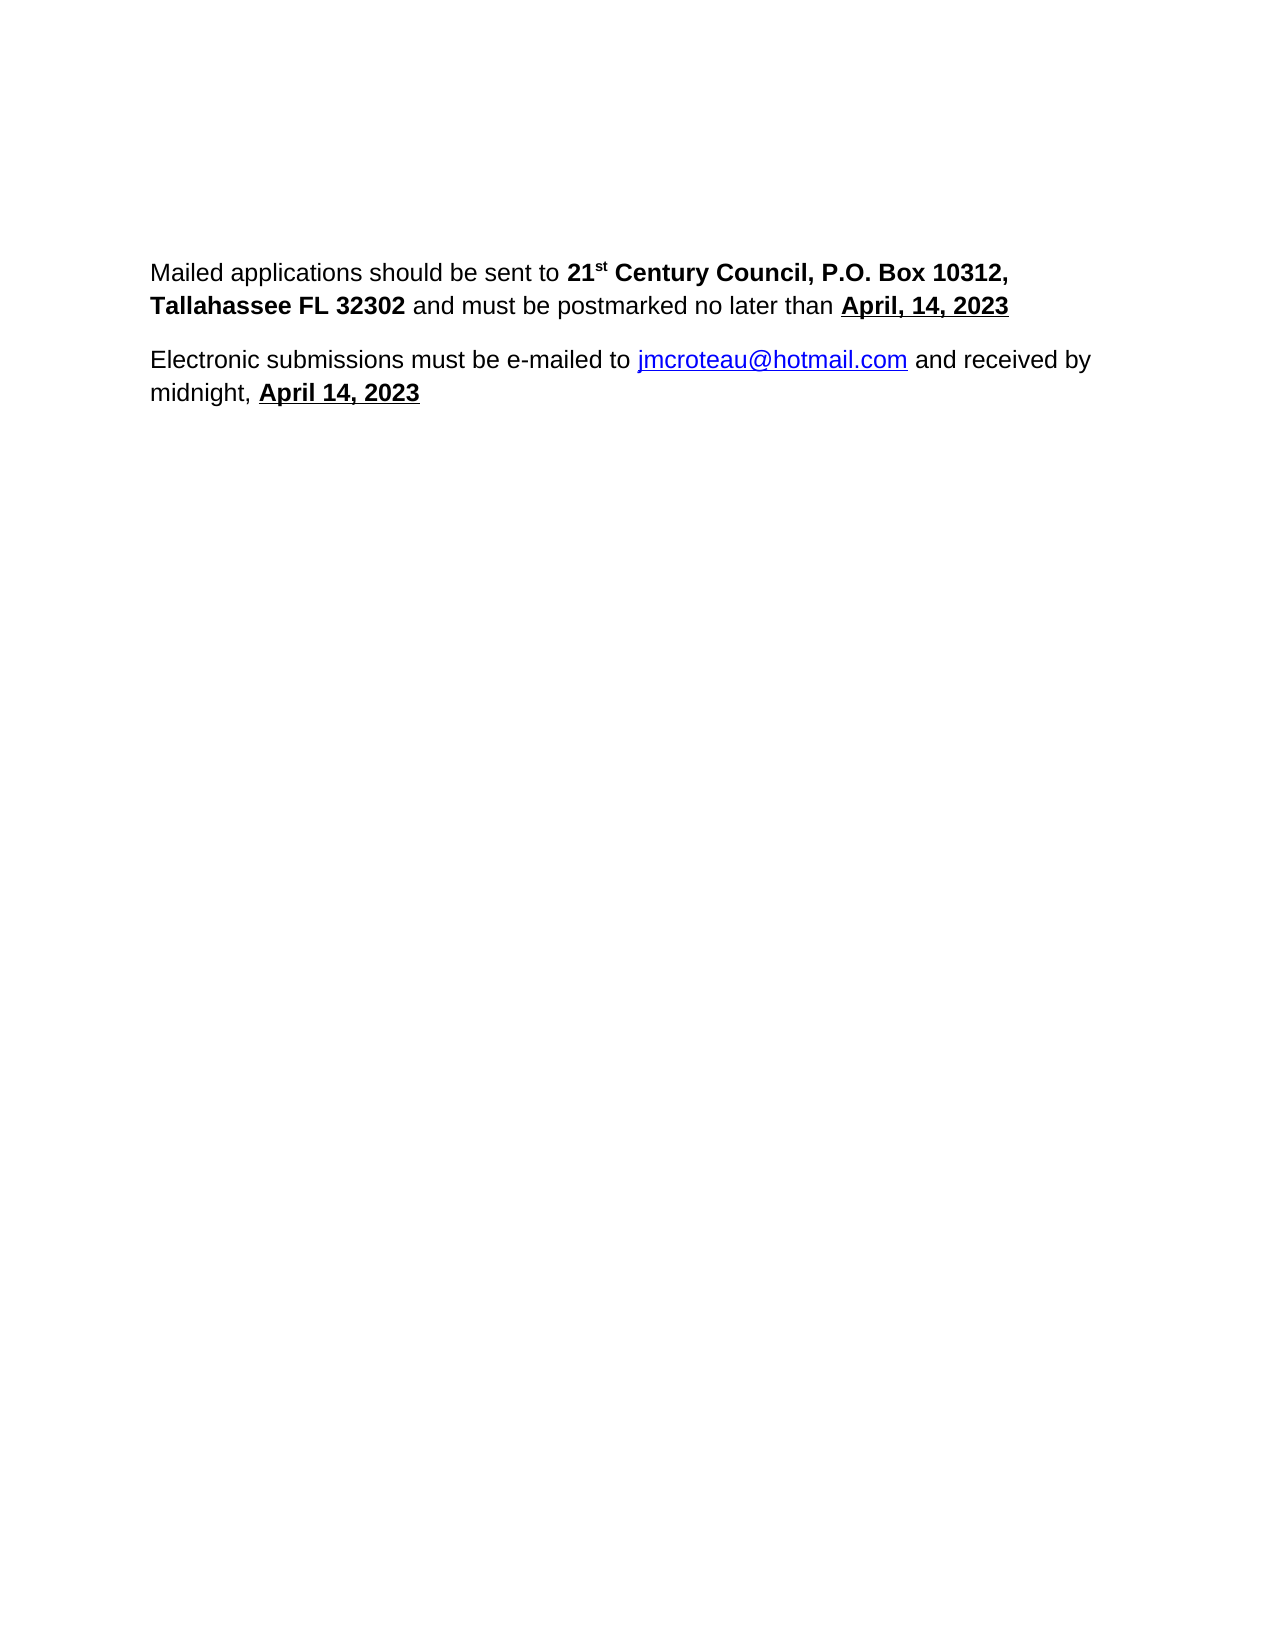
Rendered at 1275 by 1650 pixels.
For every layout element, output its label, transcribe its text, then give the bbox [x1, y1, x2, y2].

text Electronic submissions must be e-mailed to jmcroteau@hotmail.com and received by midnight, April 14, 2023 [150, 344, 1125, 406]
text Mailed applications should be sent to 21st Century Council, P.O. Box 10312, Tallahassee FL 32302 and must be postmarked no later than April, 14, 2023 [150, 258, 1125, 319]
